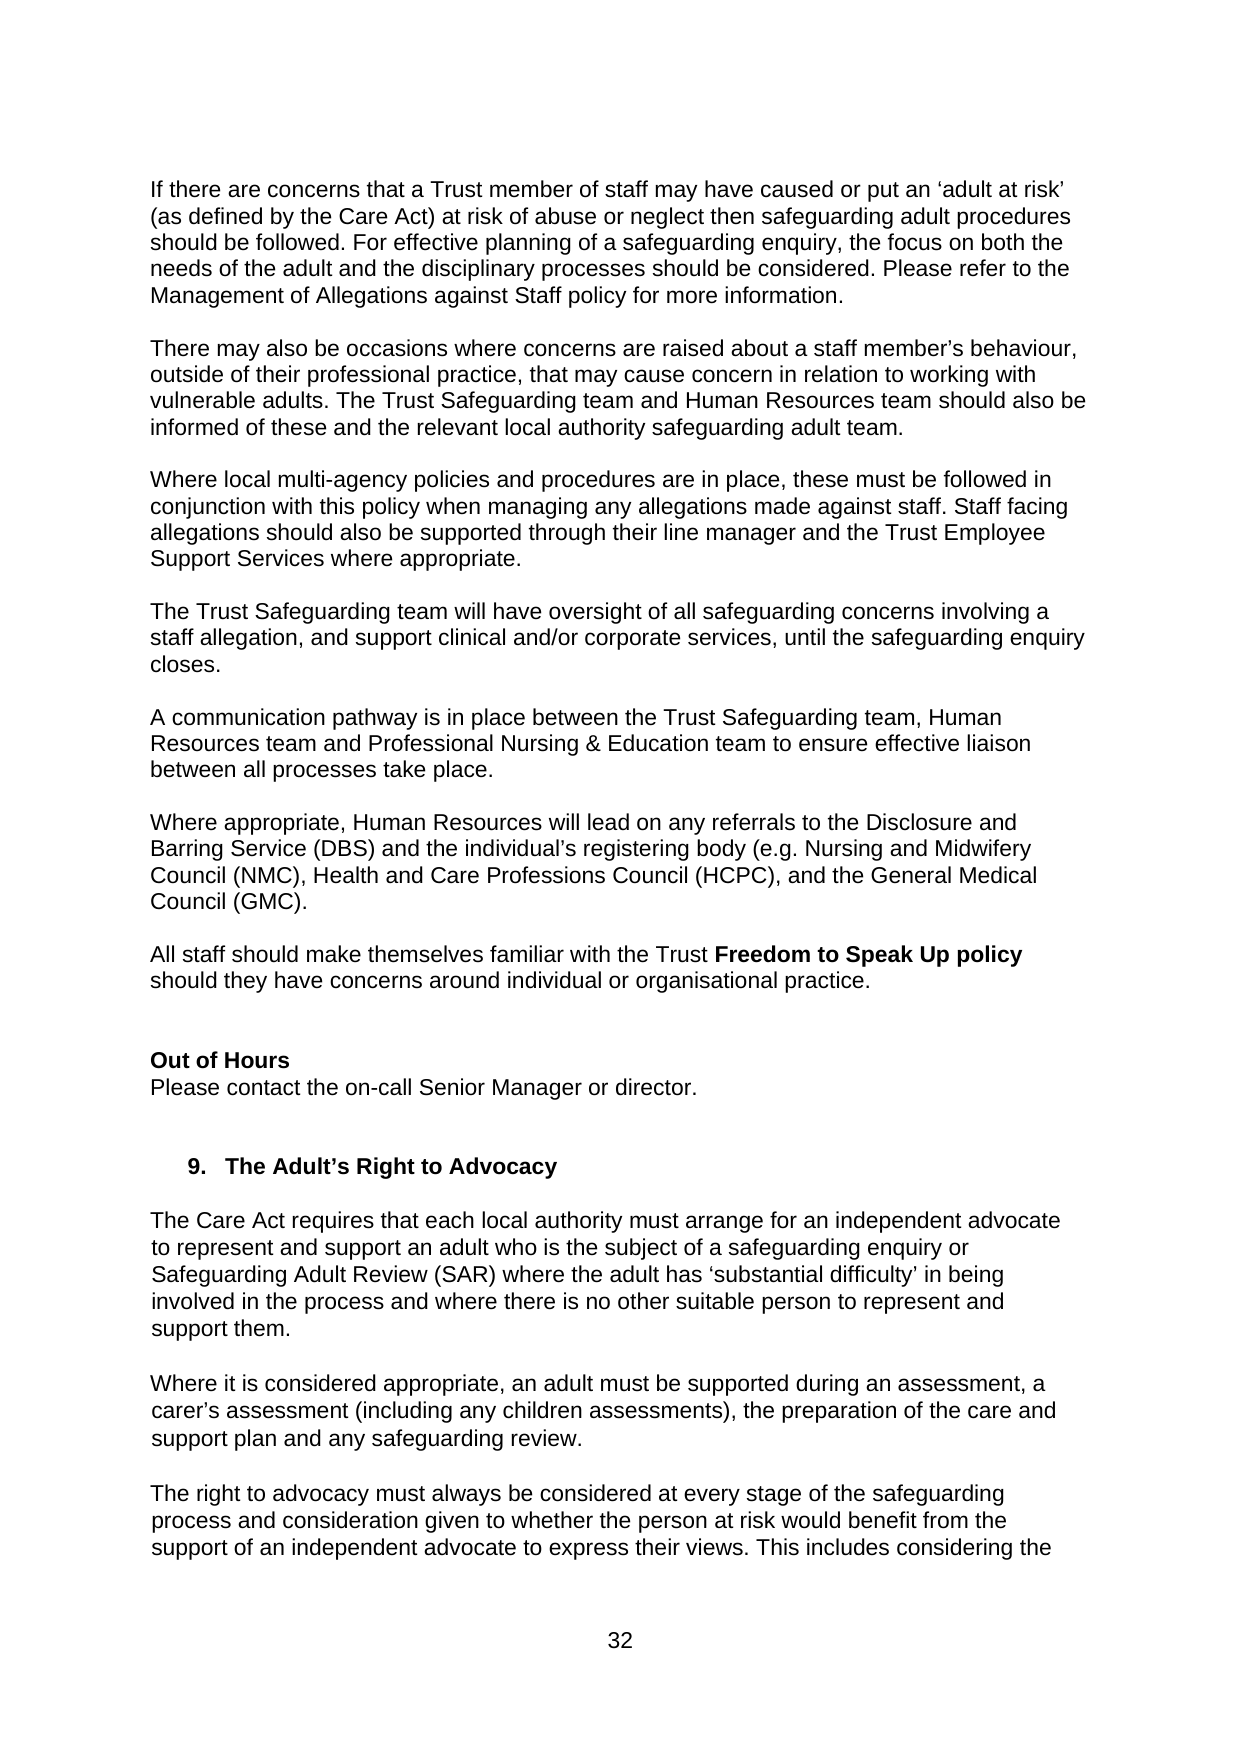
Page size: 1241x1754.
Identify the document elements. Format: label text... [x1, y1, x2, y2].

subtitle The Adult’s Right to Advocacy [187, 1153, 1090, 1179]
text If there are concerns that a Trust member of staff may have caused or put an ‘adult at risk’ (as defined by the Care Act) at risk of abuse or neglect then safeguarding adult procedures should be followed. For effective planning of a safeguarding enquiry, the focus on both the needs of the adult and the disciplinary processes should be considered. Please refer to the Management of Allegations against Staff policy for more information. [150, 176, 1090, 308]
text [150, 1480, 1084, 1560]
text Where local multi-agency policies and procedures are in place, these must be followed in conjunction with this policy when managing any allegations made against staff. Staff facing allegations should also be supported through their line manager and the Trust Employee Support Services where appropriate. [150, 466, 1090, 572]
text All staff should make themselves familiar with the Trust Freedom to Speak Up policy should they have concerns around individual or organisational practice. [150, 941, 1090, 993]
text The Care Act requires that each local authority must arrange for an independent advocate to represent and support an adult who is the subject of a safeguarding enquiry or Safeguarding Adult Review (SAR) where the adult has ‘substantial difficulty’ in being involved in the process and where there is no other suitable person to represent and support them. [150, 1207, 1084, 1341]
text Where it is considered appropriate, an adult must be supported during an assessment, a carer’s assessment (including any children assessments), the preparation of the care and support plan and any safeguarding review. [150, 1370, 1084, 1451]
text Out of Hours [150, 1047, 1090, 1074]
text Where appropriate, Human Resources will lead on any referrals to the Disclosure and Barring Service (DBS) and the individual’s registering body (e.g. Nursing and Midwifery Council (NMC), Health and Care Professions Council (HCPC), and the General Medical Council (GMC). [150, 809, 1090, 914]
text The Trust Safeguarding team will have oversight of all safeguarding concerns involving a staff allegation, and support clinical and/or corporate services, until the safeguarding enquiry closes. [150, 598, 1090, 677]
text There may also be occasions where concerns are raised about a staff member’s behaviour, outside of their professional practice, that may cause concern in relation to working with vulnerable adults. The Trust Safeguarding team and Human Resources team should also be informed of these and the relevant local authority safeguarding adult team. [150, 334, 1090, 440]
text Please contact the on-call Senior Manager or director. [150, 1074, 1090, 1100]
text A communication pathway is in place between the Trust Safeguarding team, Human Resources team and Professional Nursing & Education team to ensure effective liaison between all processes take place. [150, 703, 1090, 782]
